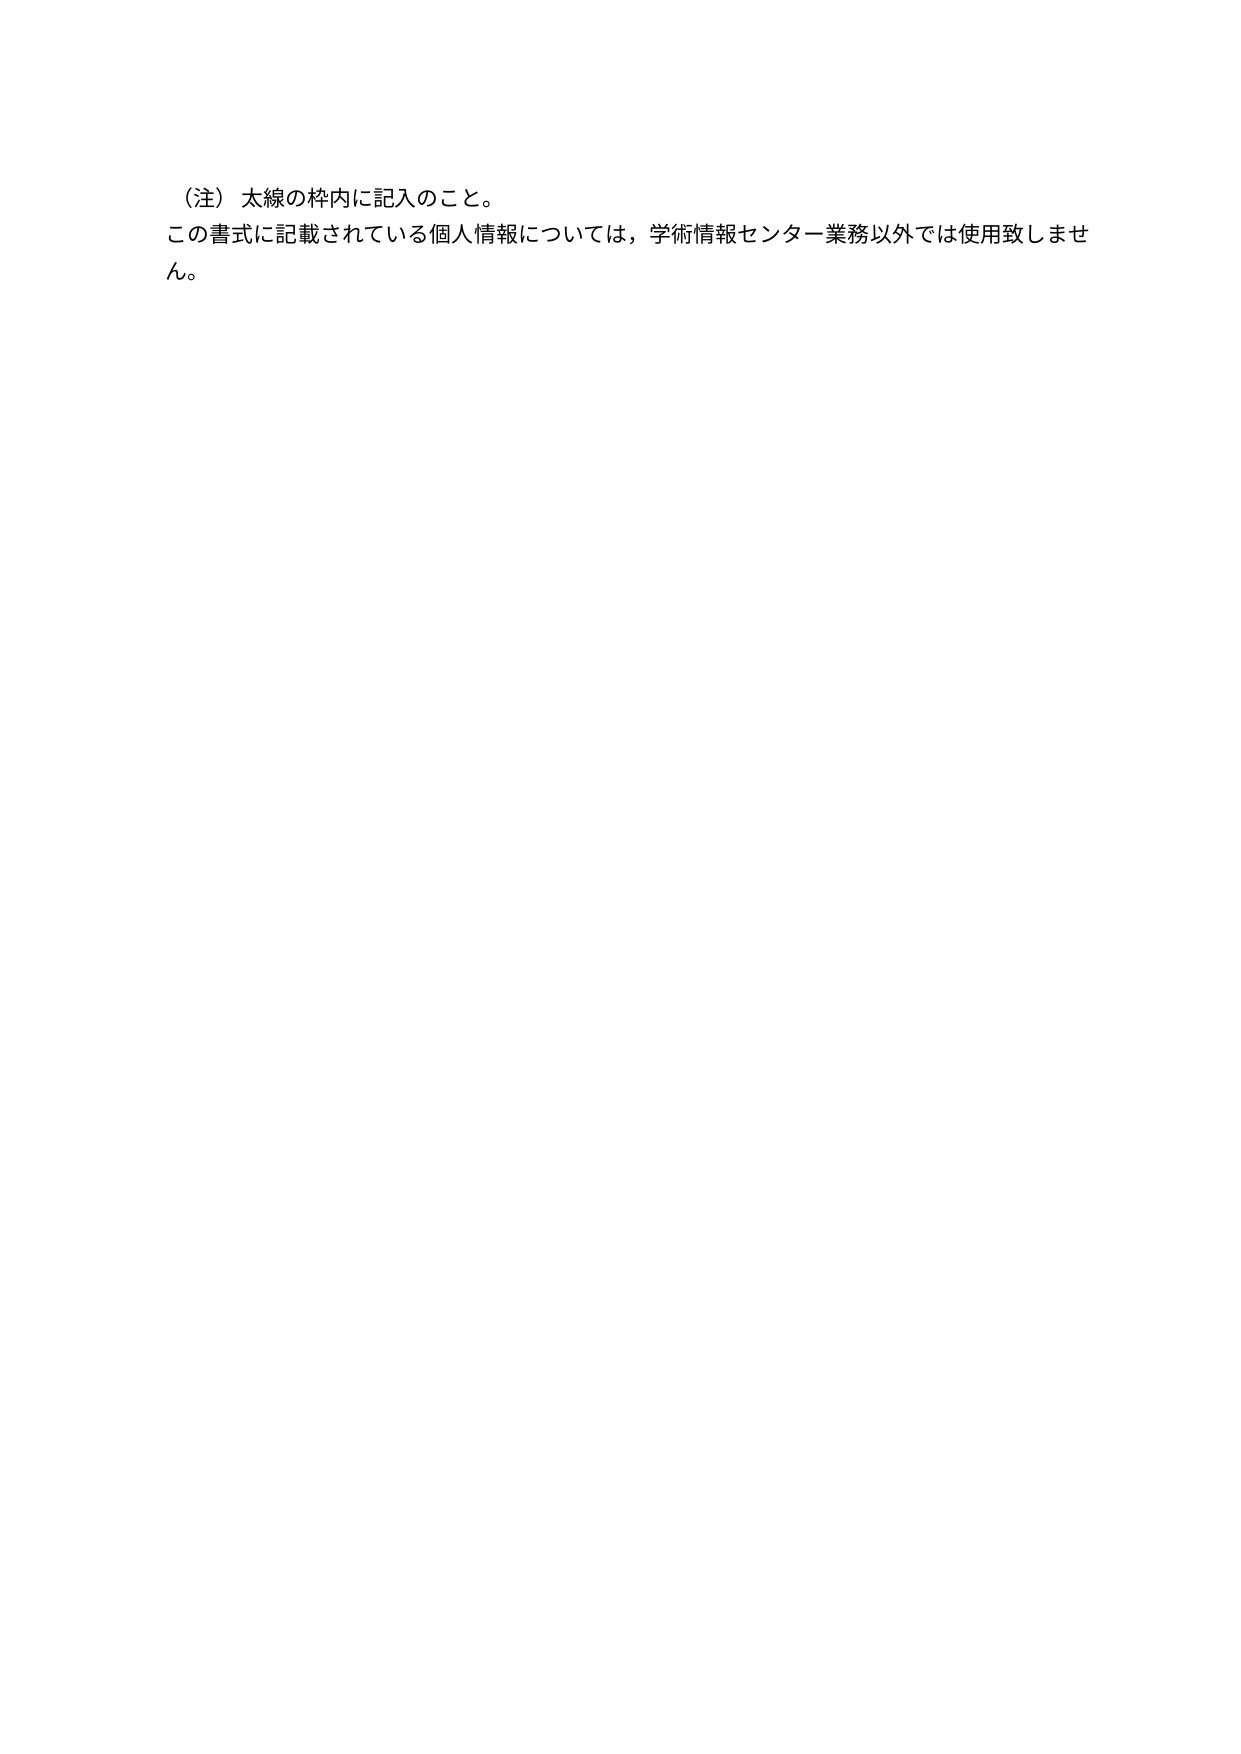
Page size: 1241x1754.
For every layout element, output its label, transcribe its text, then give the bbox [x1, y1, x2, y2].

text この書式に記載されている個人情報については，学術情報センター業務以外では使用致しません。 [165, 215, 1092, 288]
text （注） 太線の枠内に記入のこと。 [165, 178, 1092, 215]
